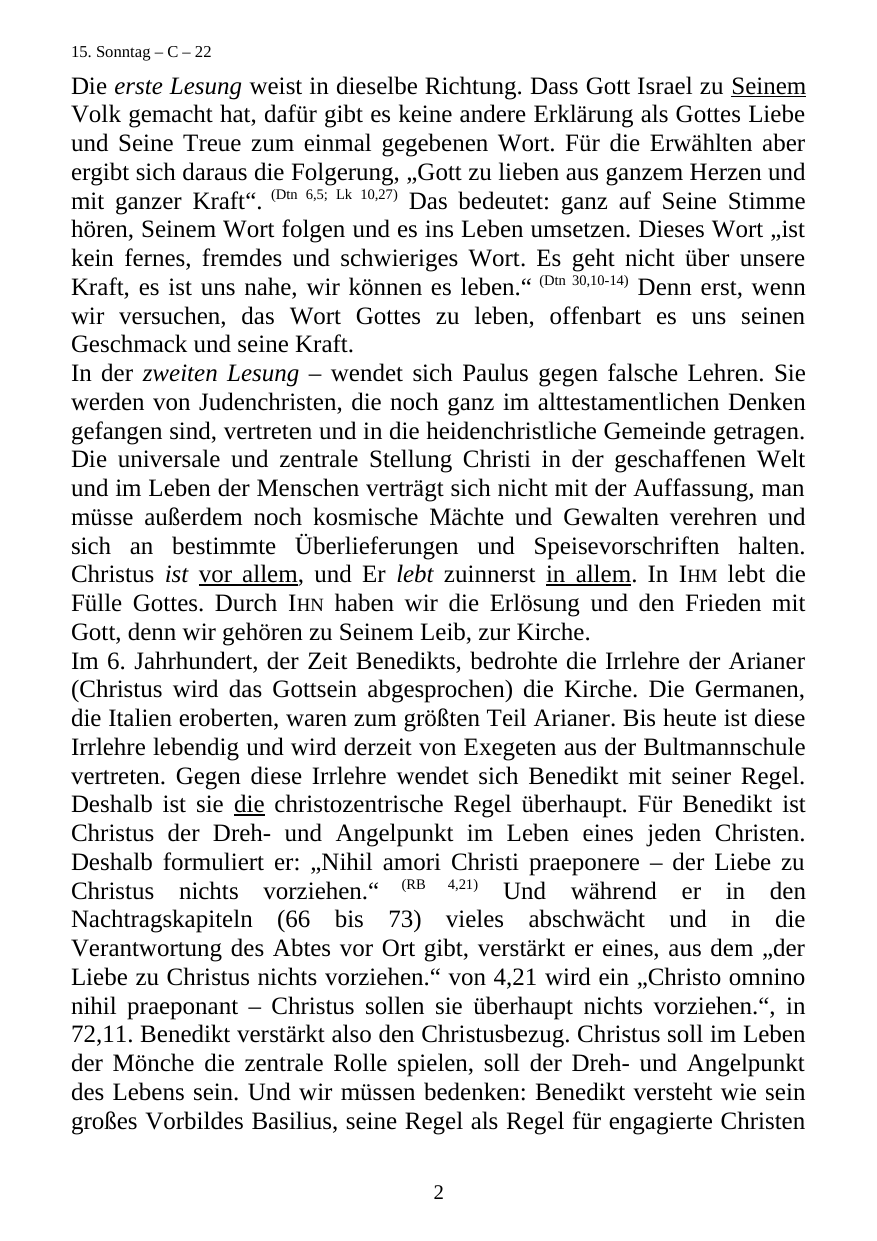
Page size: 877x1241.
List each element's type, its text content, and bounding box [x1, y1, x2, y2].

text In der zweiten Lesung – wendet sich Paulus gegen falsche Lehren. Sie werden von Judenchristen, die noch ganz im alttestamentlichen Denken gefangen sind, vertreten und in die heidenchristliche Gemeinde getragen. Die universale und zentrale Stellung Christi in der geschaffenen Welt und im Leben der Menschen verträgt sich nicht mit der Auffassung, man müsse außerdem noch kosmische Mächte und Gewalten verehren und sich an bestimmte Überlieferungen und Speisevorschriften halten. Christus ist vor allem, und Er lebt zuinnerst in allem. In IHM lebt die Fülle Gottes. Durch IHN haben wir die Erlösung und den Frieden mit Gott, denn wir gehören zu Seinem Leib, zur Kirche. [71, 358, 806, 646]
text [71, 646, 806, 1134]
text Die erste Lesung weist in dieselbe Richtung. Dass Gott Israel zu Seinem Volk gemacht hat, dafür gibt es keine andere Erklärung als Gottes Liebe und Seine Treue zum einmal gegebenen Wort. Für die Erwählten aber ergibt sich daraus die Folgerung, „Gott zu lieben aus ganzem Herzen und mit ganzer Kraft“. (Dtn 6,5; Lk 10,27) Das bedeutet: ganz auf Seine Stimme hören, Seinem Wort folgen und es ins Leben umsetzen. Dieses Wort „ist kein fernes, fremdes und schwieriges Wort. Es geht nicht über unsere Kraft, es ist uns nahe, wir können es leben.“ (Dtn 30,10-14) Denn erst, wenn wir versuchen, das Wort Gottes zu leben, offenbart es uns seinen Geschmack und seine Kraft. [71, 71, 806, 358]
